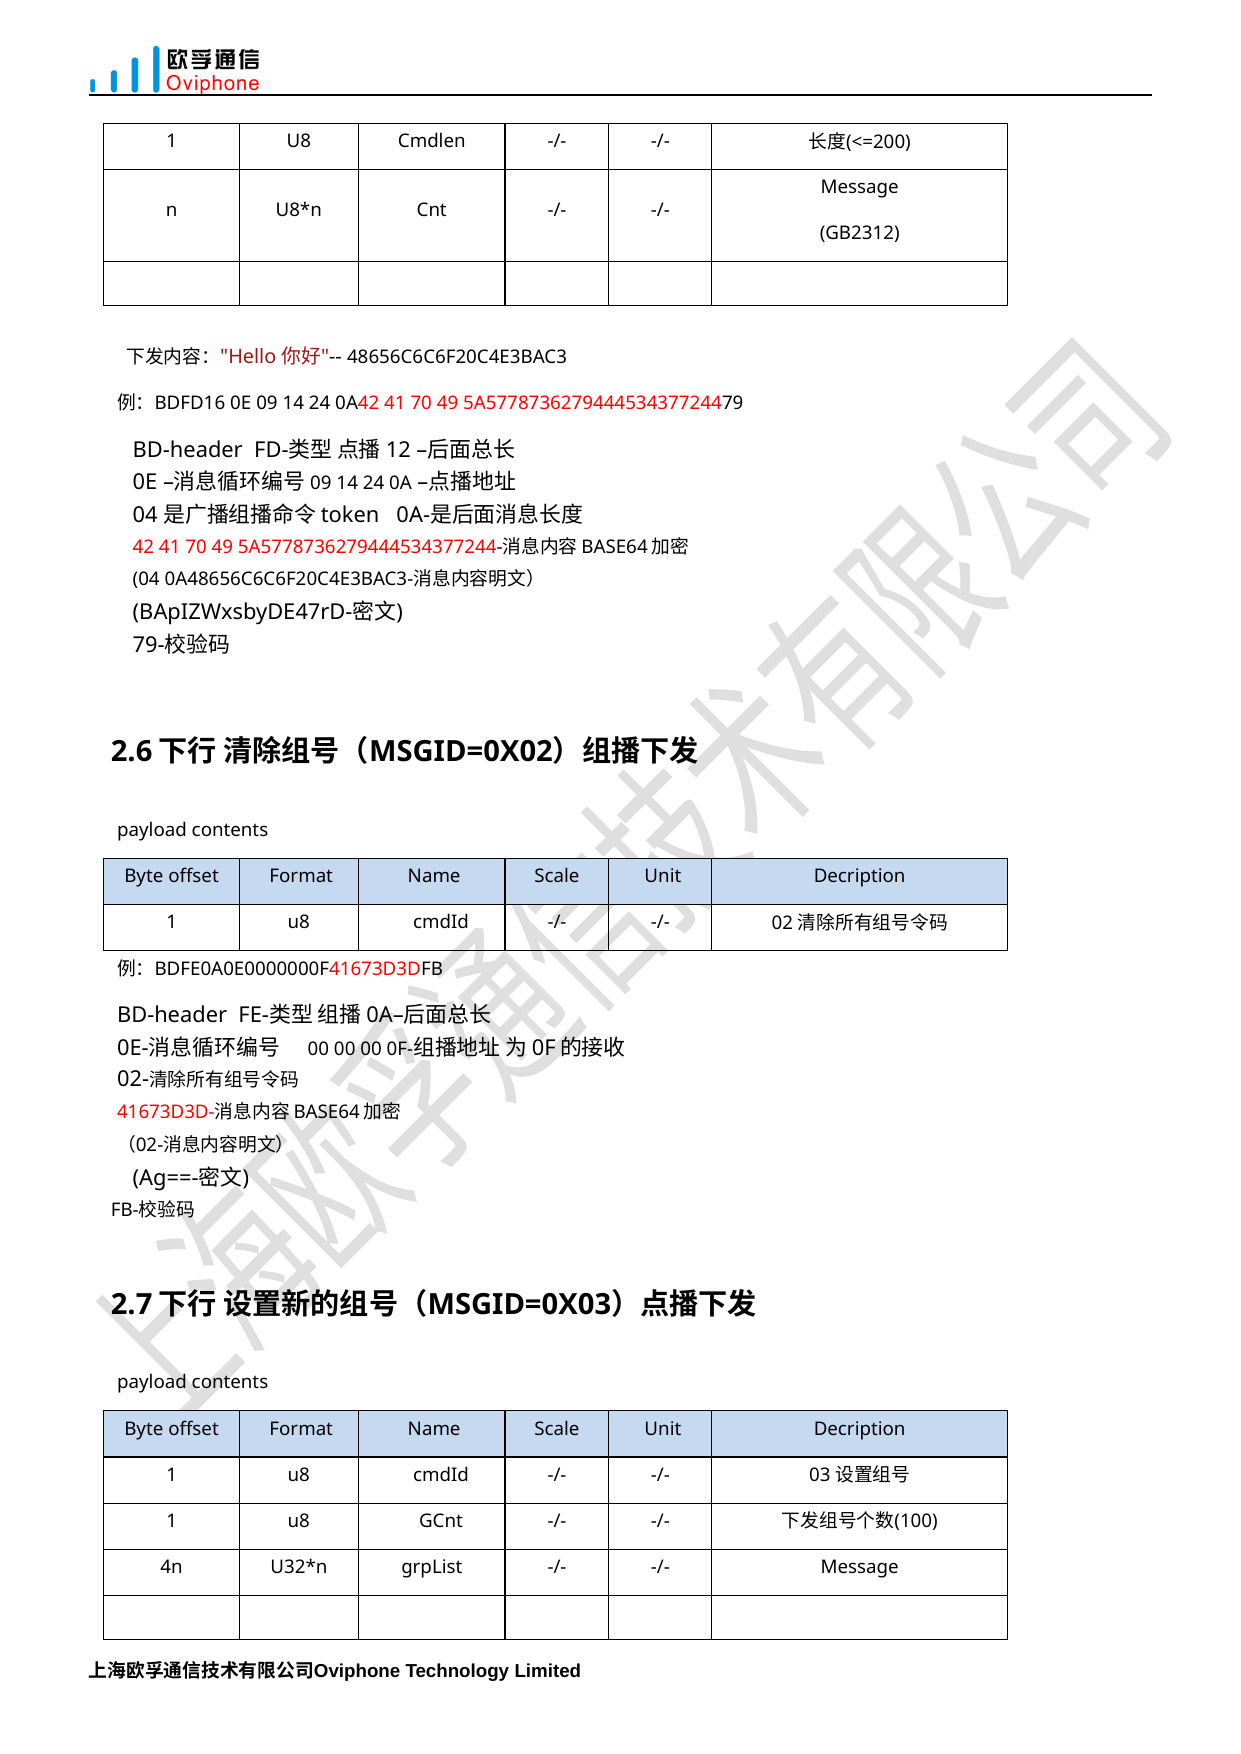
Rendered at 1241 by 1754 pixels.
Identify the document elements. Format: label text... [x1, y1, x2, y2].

table_header Format [240, 859, 358, 904]
table_header Unit [609, 859, 711, 904]
table_header Decription [712, 1411, 1007, 1456]
table_header Format [240, 1411, 358, 1456]
table_header Unit [609, 1411, 711, 1456]
text FB-校验码 [89, 1192, 1152, 1224]
text payload contents [89, 1365, 1152, 1398]
text 04 是广播组播命令token 0A-是后面消息长度 [89, 496, 1152, 529]
table_cell n [104, 170, 239, 261]
text 0E-消息循环编号 00 00 00 0F-组播地址 为0F的接收 [89, 1029, 1152, 1062]
table_cell -/- [506, 124, 608, 169]
text 42 41 70 49 5A5778736279444534377244-消息内容BASE64加密 [89, 529, 1152, 561]
subtitle 2.6下行 清除组号（MSGID=0X02）组播下发 [111, 716, 1130, 781]
table_header Scale [506, 1411, 608, 1456]
text (Ag==-密文) [89, 1159, 1152, 1192]
text 02-清除所有组号令码 [89, 1062, 1152, 1094]
text 0E –消息循环编号 09 14 24 0A –点播地址 [89, 464, 1152, 496]
text 79-校验码 [89, 626, 1152, 659]
table_cell Cmdlen [359, 124, 504, 169]
text BD-header FE-类型 组播 0A–后面总长 [89, 997, 1152, 1029]
table_cell U8*n [240, 170, 358, 261]
table_cell [506, 262, 608, 305]
subtitle 2.7下行 设置新的组号（MSGID=0X03）点播下发 [111, 1269, 1130, 1334]
table_cell cmdId [359, 1458, 504, 1502]
table_cell Message (GB2312) [712, 170, 1007, 261]
table_cell 02 清除所有组号令码 [712, 905, 1007, 950]
table_cell 03 设置组号 [712, 1458, 1007, 1502]
table_header Scale [506, 859, 608, 904]
text 41673D3D-消息内容BASE64加密 [89, 1094, 1152, 1127]
table_cell 长度(<=200) [712, 124, 1007, 169]
table_cell -/- [506, 905, 608, 950]
table_cell 下发组号个数(100) [712, 1504, 1007, 1548]
table_cell [104, 1596, 239, 1639]
table_cell [240, 262, 358, 305]
table_cell GCnt [359, 1504, 504, 1548]
table_cell grpList [359, 1550, 504, 1594]
table_cell -/- [609, 1550, 711, 1594]
table_cell -/- [506, 1504, 608, 1548]
table_cell -/- [506, 1550, 608, 1594]
table_cell -/- [609, 1504, 711, 1548]
table_cell U8 [240, 124, 358, 169]
text 下发内容："Hello 你好"-- 48656C6C6F20C4E3BAC3 [89, 338, 1152, 371]
table_cell u8 [240, 905, 358, 950]
picture [88, 41, 265, 95]
table_cell 4n [104, 1550, 239, 1594]
table_cell 1 [104, 1504, 239, 1548]
table_cell 1 [104, 124, 239, 169]
table_cell -/- [609, 124, 711, 169]
text （02-消息内容明文） [89, 1127, 1152, 1159]
text 例：BDFE0A0E0000000F41673D3DFB [89, 951, 1152, 983]
table_cell -/- [506, 170, 608, 261]
table_cell u8 [240, 1504, 358, 1548]
table_cell [609, 1596, 711, 1639]
table_cell [609, 262, 711, 305]
table_cell 1 [104, 905, 239, 950]
text (04 0A48656C6C6F20C4E3BAC3-消息内容明文） [89, 561, 1152, 594]
table_cell [359, 1596, 504, 1639]
text BD-header FD-类型 点播 12 –后面总长 [89, 431, 1152, 464]
table_cell cmdId [359, 905, 504, 950]
table_cell -/- [609, 905, 711, 950]
table_header Byte offset [104, 859, 239, 904]
table_header Byte offset [104, 1411, 239, 1456]
table_cell U32*n [240, 1550, 358, 1594]
table_cell Message [712, 1550, 1007, 1594]
table_cell -/- [506, 1458, 608, 1502]
table_cell [712, 262, 1007, 305]
table_cell [712, 1596, 1007, 1639]
table_cell u8 [240, 1458, 358, 1502]
table_cell [506, 1596, 608, 1639]
table_cell [240, 1596, 358, 1639]
table_header Name [359, 859, 504, 904]
text (BApIZWxsbyDE47rD-密文) [89, 594, 1152, 626]
table_header Name [359, 1411, 504, 1456]
text 例：BDFD16 0E 09 14 24 0A42 41 70 49 5A577873627944453437724479 [89, 385, 1152, 418]
table_cell Cnt [359, 170, 504, 261]
table_cell [359, 262, 504, 305]
table_cell [104, 262, 239, 305]
table_cell 1 [104, 1458, 239, 1502]
text payload contents [89, 812, 1152, 845]
table_header Decription [712, 859, 1007, 904]
table_cell -/- [609, 170, 711, 261]
table_cell -/- [609, 1458, 711, 1502]
